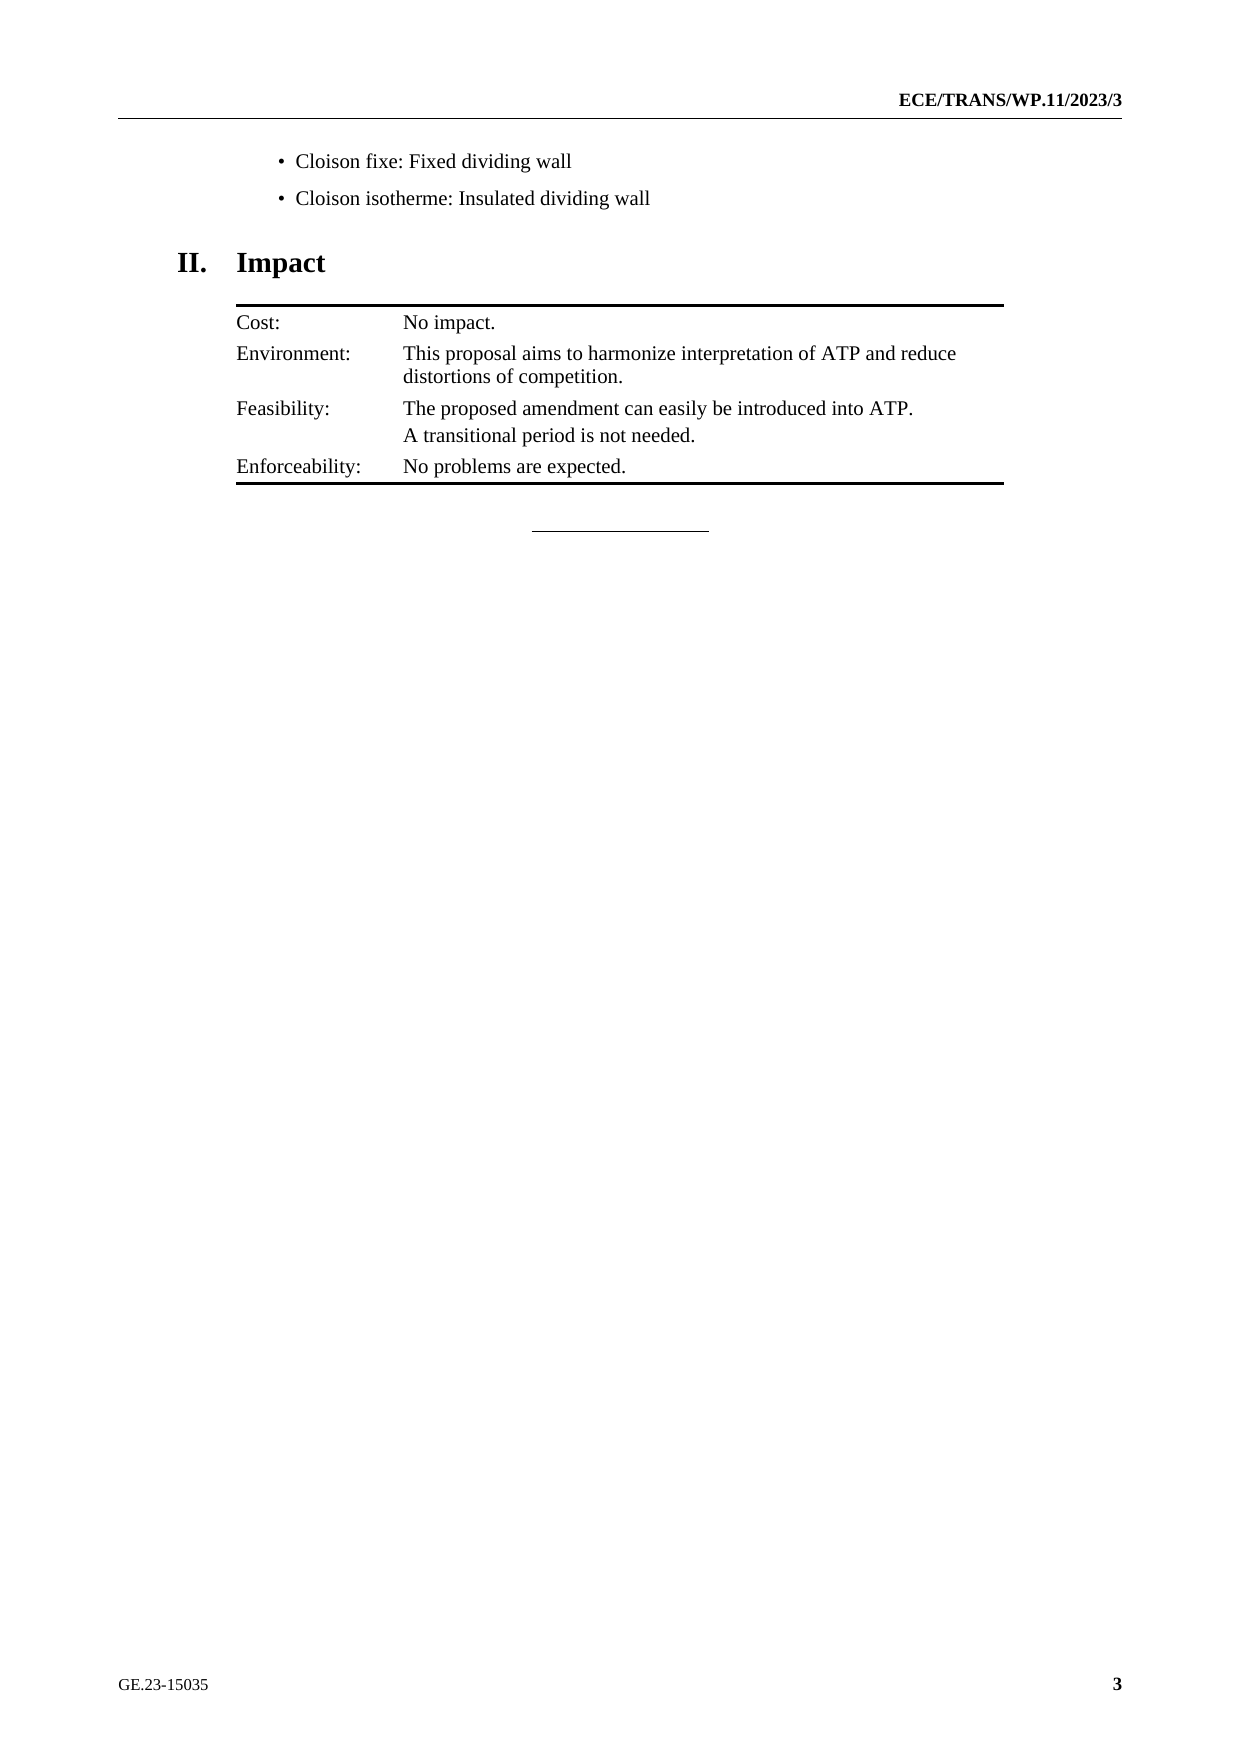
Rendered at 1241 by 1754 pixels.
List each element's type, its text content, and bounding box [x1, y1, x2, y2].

table_cell The proposed amendment can easily be introduced into ATP. A transitional period is not needed. [403, 393, 1004, 451]
table_header No impact. [403, 307, 1004, 338]
table_cell Enforceability: [236, 451, 403, 482]
table_cell This proposal aims to harmonize interpretation of ATP and reduce distortions of competition. [403, 338, 1004, 392]
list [278, 185, 1004, 210]
table_cell Feasibility: [236, 393, 403, 451]
list Cloison fixe: Fixed dividing wall [278, 148, 1004, 173]
text II. Impact [118, 248, 1004, 279]
table_header Cost: [236, 307, 403, 338]
table_cell Environment: [236, 338, 403, 392]
table_cell No problems are expected. [403, 451, 1004, 482]
